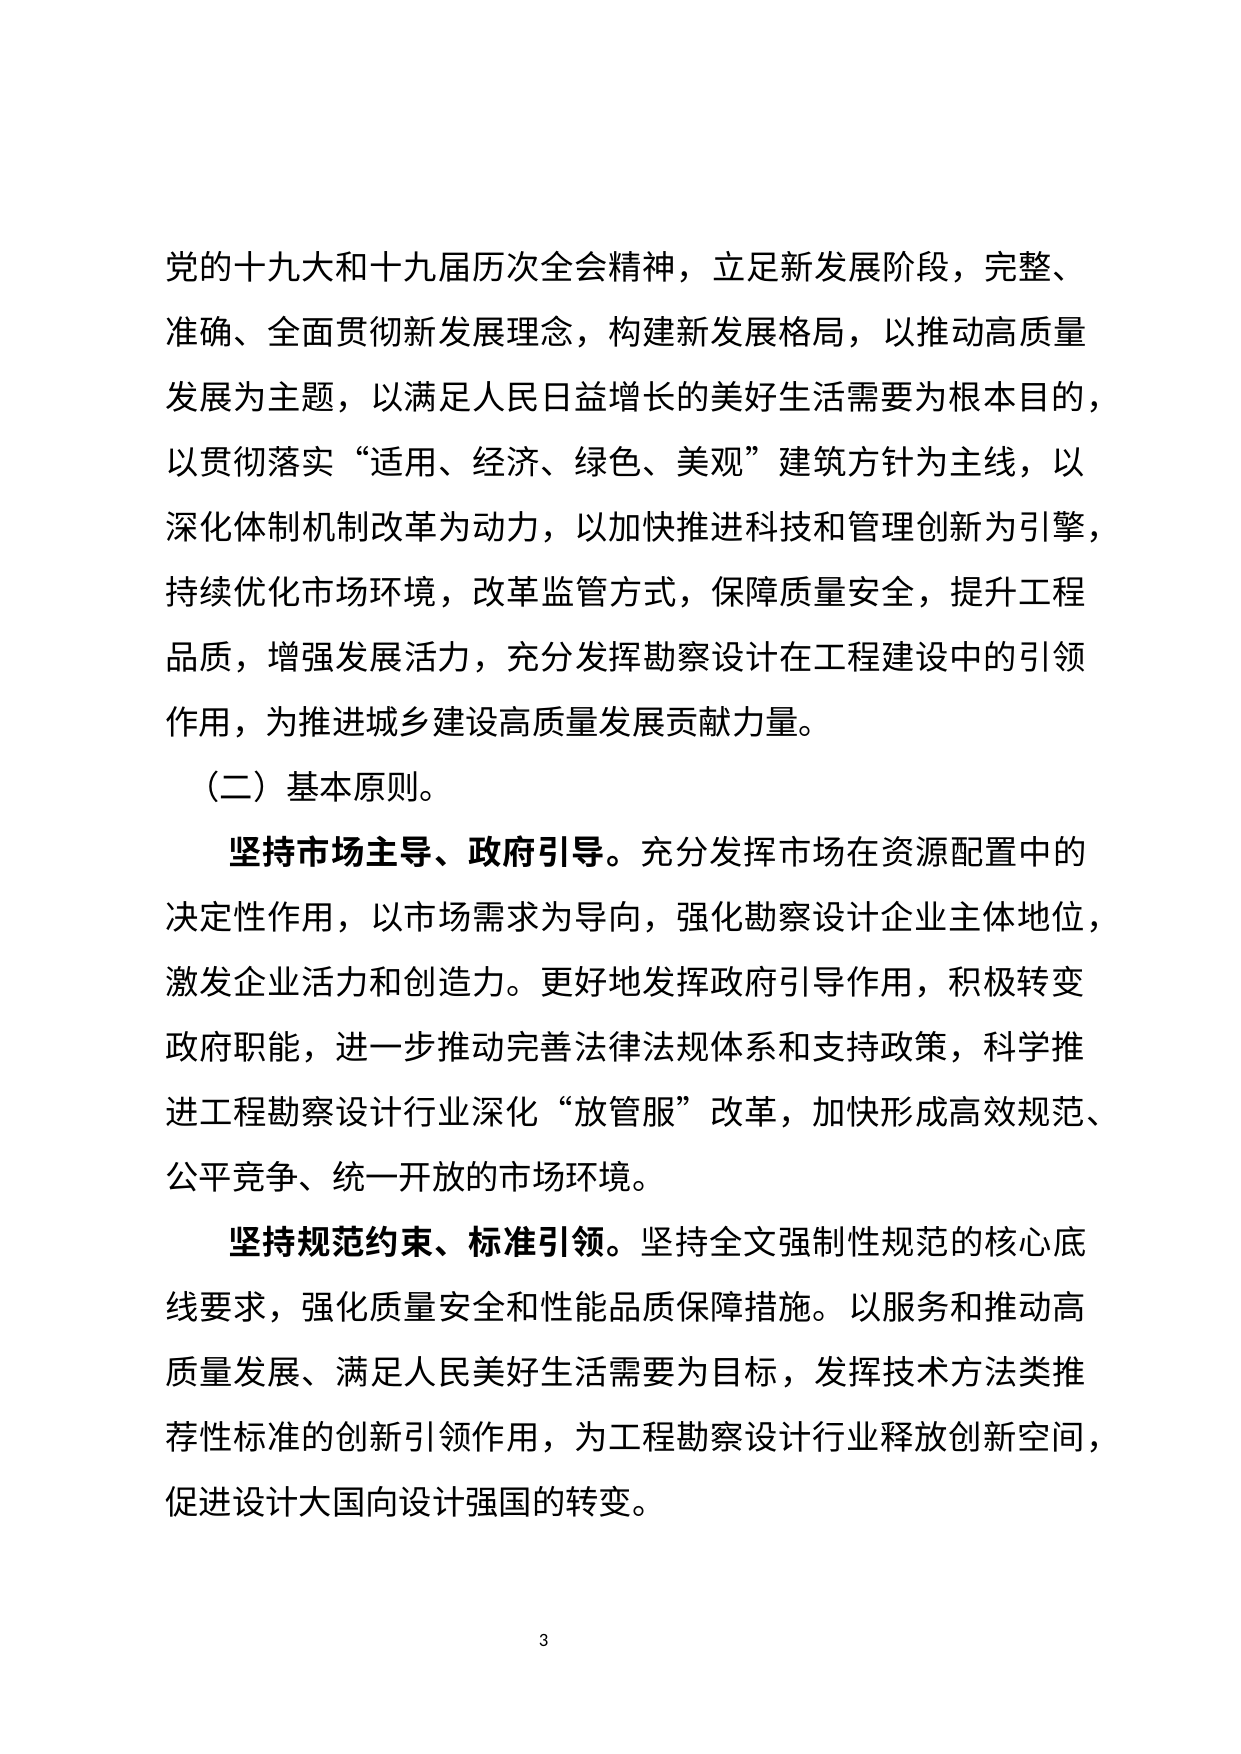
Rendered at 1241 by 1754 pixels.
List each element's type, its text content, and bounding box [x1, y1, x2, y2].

subtitle （二）基本原则。 [165, 753, 1087, 818]
text 坚持市场主导、政府引导。充分发挥市场在资源配置中的决定性作用，以市场需求为导向，强化勘察设计企业主体地位，激发企业活力和创造力。更好地发挥政府引导作用，积极转变政府职能，进一步推动完善法律法规体系和支持政策，科学推进工程勘察设计行业深化“放管服”改革，加快形成高效规范、公平竞争、统一开放的市场环境。 [165, 818, 1087, 1208]
text 坚持规范约束、标准引领。坚持全文强制性规范的核心底线要求，强化质量安全和性能品质保障措施。以服务和推动高质量发展、满足人民美好生活需要为目标，发挥技术方法类推荐性标准的创新引领作用，为工程勘察设计行业释放创新空间，促进设计大国向设计强国的转变。 [165, 1208, 1087, 1533]
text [165, 233, 1087, 753]
